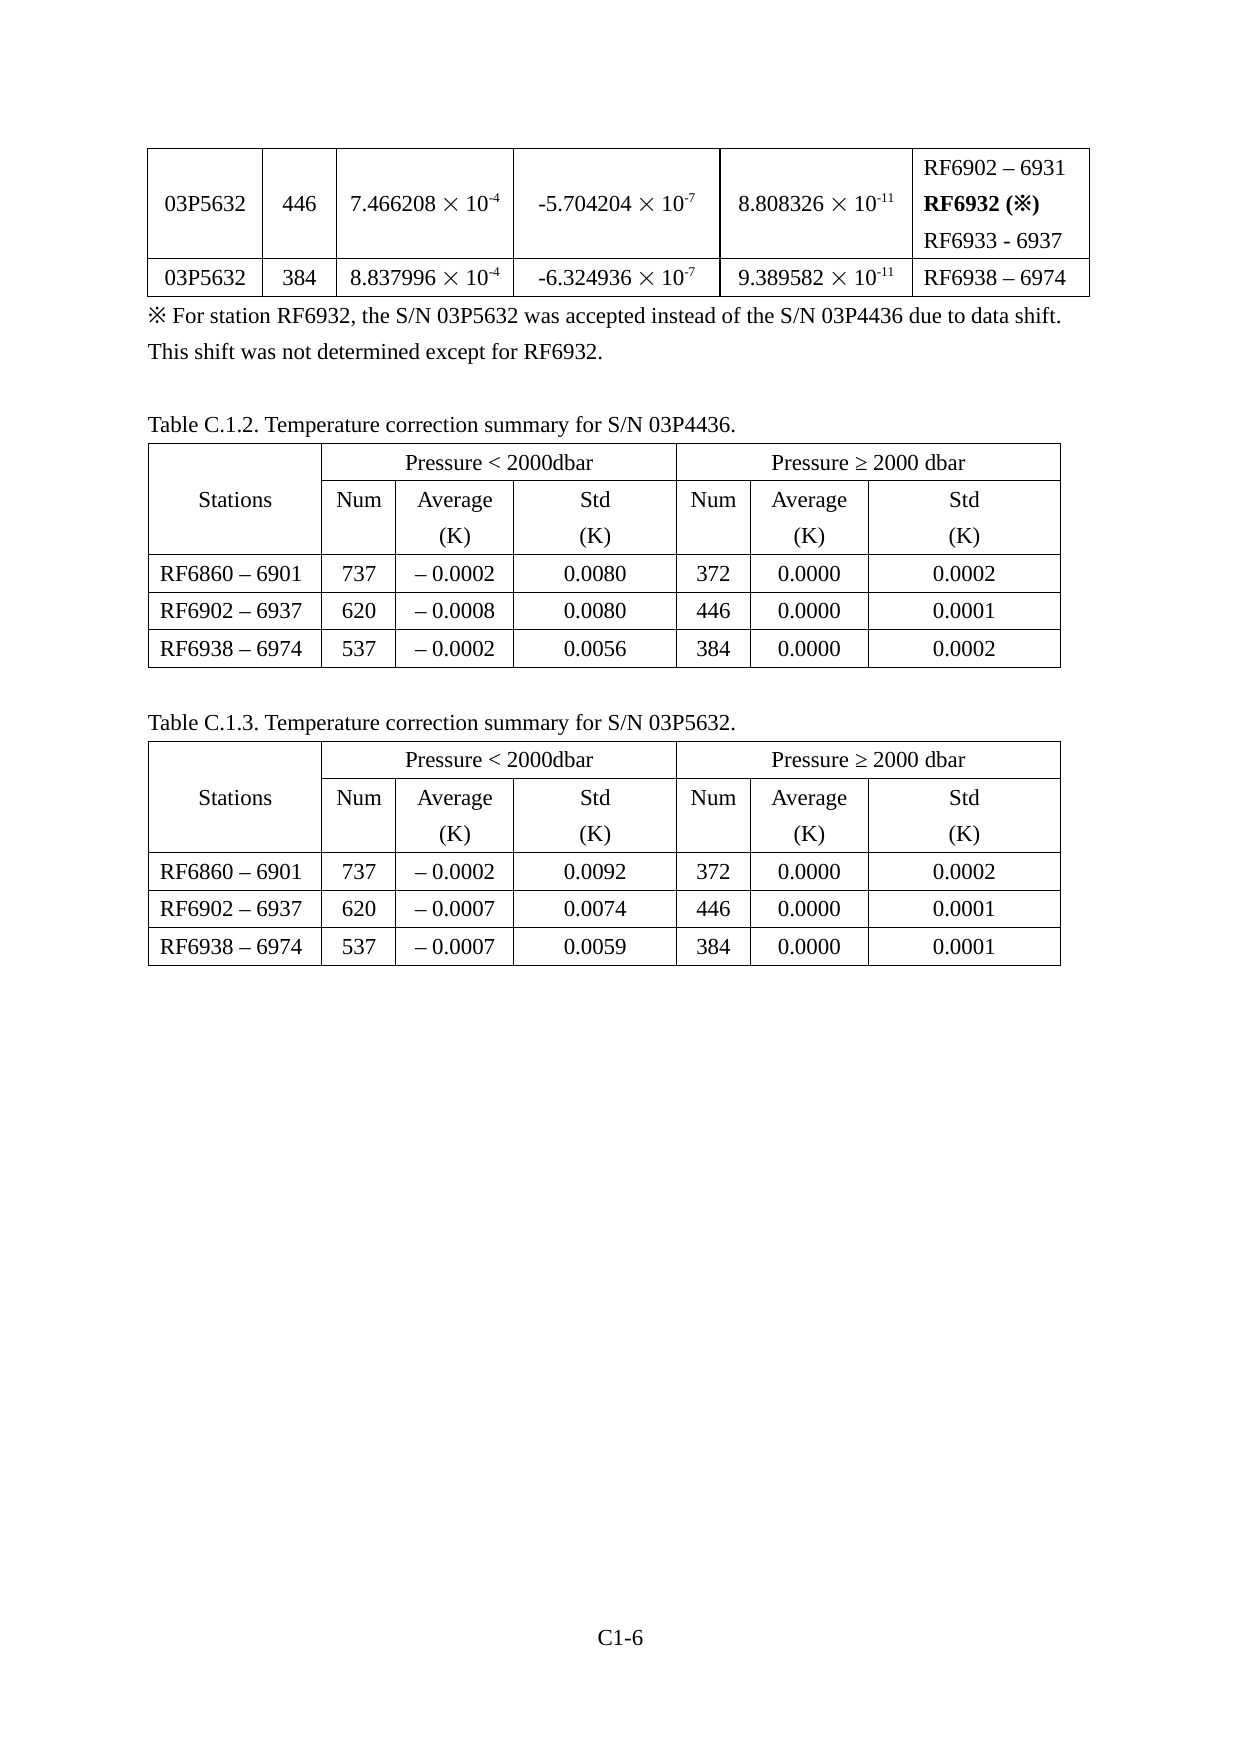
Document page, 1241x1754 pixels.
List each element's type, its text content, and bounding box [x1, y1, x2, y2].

table_cell 372 [677, 555, 750, 592]
table_header Stations [149, 742, 321, 852]
table_cell RF6902 – 6931 RF6932 (※) RF6933 - 6937 [913, 149, 1089, 258]
table_cell 537 [322, 630, 395, 667]
table_cell 737 [322, 853, 395, 889]
table_cell 620 [322, 593, 395, 629]
text Table C.1.2. Temperature correction summary for S/N 03P4436. [148, 406, 1092, 443]
table_cell 737 [322, 555, 395, 592]
table_cell Average (K) [396, 481, 513, 554]
table_cell 8.837996 10-4 [337, 259, 513, 296]
table_cell Average (K) [396, 779, 513, 852]
table_cell 0.0002 [869, 555, 1060, 592]
table_cell 0.0080 [514, 555, 676, 592]
table_cell – 0.0007 [396, 928, 513, 964]
table_cell 0.0000 [751, 853, 868, 889]
table_header Pressure < 2000dbar [322, 444, 676, 480]
table_cell 0.0001 [869, 891, 1060, 927]
table_cell – 0.0002 [396, 853, 513, 889]
table_cell RF6902 – 6937 [149, 593, 321, 629]
table_cell 0.0059 [514, 928, 676, 964]
table_header Pressure ≥ 2000 dbar [677, 742, 1060, 778]
table_cell – 0.0008 [396, 593, 513, 629]
table_cell 0.0080 [514, 593, 676, 629]
table_cell RF6938 – 6974 [913, 259, 1089, 296]
table_cell 0.0000 [751, 593, 868, 629]
table_cell Num [322, 481, 395, 554]
table_cell Num [677, 481, 750, 554]
table_cell 03P5632 [148, 259, 262, 296]
table_cell RF6860 – 6901 [149, 853, 321, 889]
table_cell 0.0000 [751, 555, 868, 592]
table_cell RF6938 – 6974 [149, 928, 321, 964]
table_cell Num [322, 779, 395, 852]
table_cell 03P5632 [148, 149, 262, 258]
table_cell 372 [677, 853, 750, 889]
table_cell 384 [677, 928, 750, 964]
table_cell 384 [677, 630, 750, 667]
table_header Pressure < 2000dbar [322, 742, 676, 778]
table_cell Num [677, 779, 750, 852]
table_cell – 0.0007 [396, 891, 513, 927]
table_header Pressure ≥ 2000 dbar [677, 444, 1060, 480]
table_cell -6.324936 10-7 [514, 259, 719, 296]
table_cell Std (K) [514, 779, 676, 852]
table_cell 620 [322, 891, 395, 927]
table_cell 0.0056 [514, 630, 676, 667]
table_cell 9.389582 10-11 [721, 259, 912, 296]
table_cell 0.0092 [514, 853, 676, 889]
table_cell 0.0002 [869, 630, 1060, 667]
table_cell 446 [677, 891, 750, 927]
table_cell Std (K) [514, 481, 676, 554]
table_cell 446 [263, 149, 336, 258]
table_cell 7.466208 10-4 [337, 149, 513, 258]
table_cell RF6902 – 6937 [149, 891, 321, 927]
table_cell Average (K) [751, 481, 868, 554]
table_cell 537 [322, 928, 395, 964]
table_cell – 0.0002 [396, 555, 513, 592]
table_cell 0.0074 [514, 891, 676, 927]
table_cell -5.704204 10-7 [514, 149, 719, 258]
table_cell RF6938 – 6974 [149, 630, 321, 667]
table_cell 446 [677, 593, 750, 629]
table_cell 0.0002 [869, 853, 1060, 889]
table_cell 0.0000 [751, 630, 868, 667]
table_cell – 0.0002 [396, 630, 513, 667]
text ※ For station RF6932, the S/N 03P5632 was accepted instead of the S/N 03P4436 due to data shift. This shift was not determined except for RF6932. [148, 297, 1092, 370]
table_cell 8.808326 10-11 [721, 149, 912, 258]
text Table C.1.3. Temperature correction summary for S/N 03P5632. [148, 704, 1092, 741]
table_cell Average (K) [751, 779, 868, 852]
table_cell 0.0000 [751, 928, 868, 964]
table_cell Std (K) [869, 779, 1060, 852]
table_cell 384 [263, 259, 336, 296]
table_header Stations [149, 444, 321, 554]
table_cell Std (K) [869, 481, 1060, 554]
table_cell 0.0001 [869, 928, 1060, 964]
table_cell 0.0000 [751, 891, 868, 927]
table_cell RF6860 – 6901 [149, 555, 321, 592]
table_cell 0.0001 [869, 593, 1060, 629]
